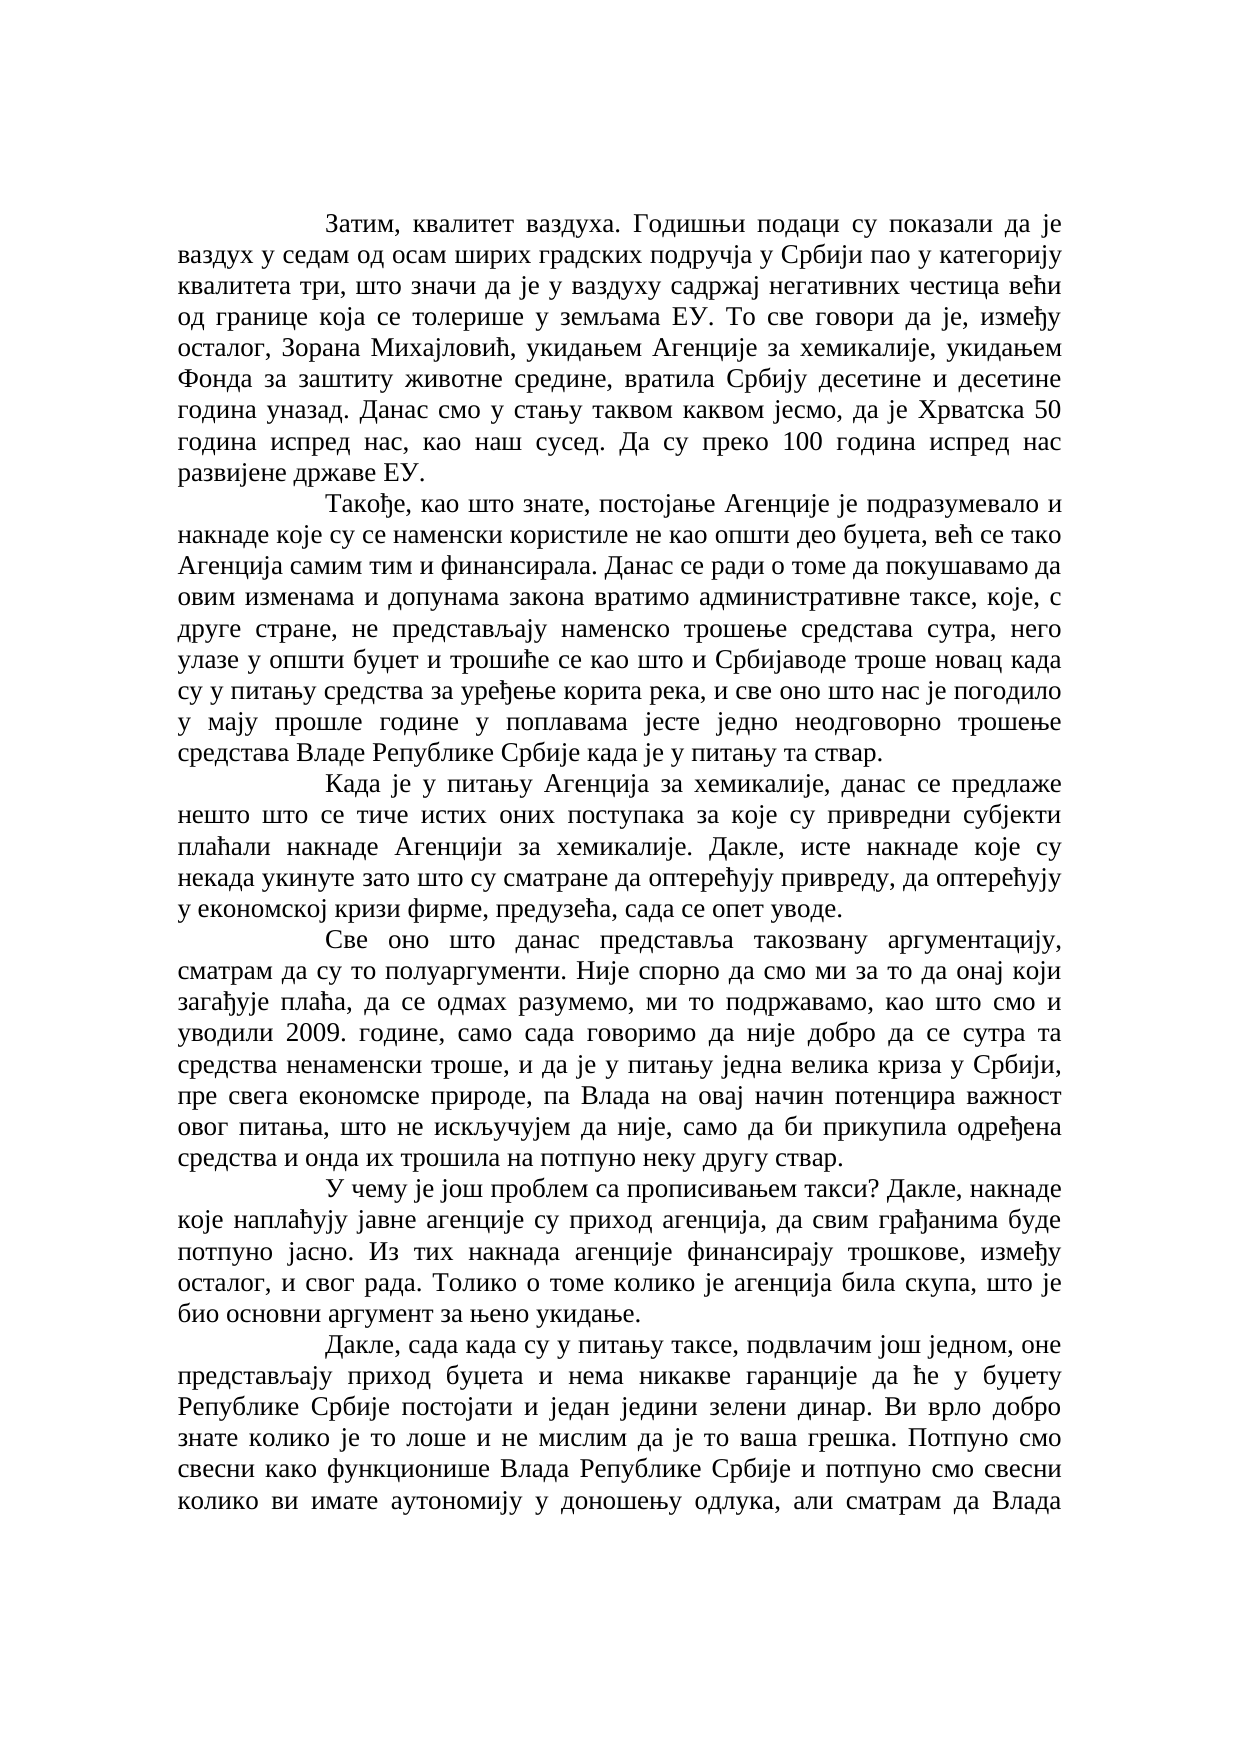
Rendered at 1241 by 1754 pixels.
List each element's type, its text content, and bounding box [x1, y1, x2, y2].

text Затим, квалитет ваздуха. Годишњи подаци су показали да је ваздух у седам од осам ширих градских подручја у Србији пао у категорију квалитета три, што значи да је у ваздуху садржај негативних честица већи од границе која се толерише у земљама ЕУ. То све говори да је, између осталог, Зорана Михајловић, укидањем Агенције за хемикалије, укидањем Фонда за заштиту животне средине, вратила Србију десетине и десетине година уназад. Данас смо у стању таквом каквом јесмо, да је Хрватска 50 година испред нас, као наш сусед. Да су преко 100 година испред нас развијене државе ЕУ. [177, 207, 1063, 487]
text Све оно што данас представља такозвану аргументацију, сматрам да су то полуаргументи. Није спорно да смо ми за то да онај који загађује плаћа, да се одмах разумемо, ми то подржавамо, као што смо и уводили 2009. године, само сада говоримо да није добро да се сутра та средства ненаменски троше, и да је у питању једна велика криза у Србији, пре свега економске природе, па Влада на овај начин потенцира важност овог питања, што не искључујем да није, само да би прикупила одређена средства и онда их трошила на потпуно неку другу ствар. [177, 923, 1063, 1172]
text У чему је још проблем са прописивањем такси? Дакле, накнаде које наплаћују јавне агенције су приход агенција, да свим грађанима буде потпуно јасно. Из тих накнада агенције финансирају трошкове, између осталог, и свог рада. Толико о томе колико је агенција била скупа, што је био основни аргумент за њено укидање. [177, 1172, 1063, 1328]
text Када је у питању Агенција за хемикалије, данас се предлаже нешто што се тиче истих оних поступака за које су привредни субјекти плаћали накнаде Агенцији за хемикалије. Дакле, исте накнаде које су некада укинуте зато што су сматране да оптерећују привреду, да оптерећују у економској кризи фирме, предузећа, сада се опет уводе. [177, 767, 1063, 923]
text Такође, као што знате, постојање Агенције је подразумевало и накнаде које су се наменски користиле не као општи део буџета, већ се тако Агенција самим тим и финансирала. Данас се ради о томе да покушавамо да овим изменама и допунама закона вратимо административне таксе, које, с друге стране, не представљају наменско трошење средстава сутра, него улазе у општи буџет и трошиће се као што и Србијаводе троше новац када су у питању средства за уређење корита река, и све оно што нас је погодило у мају прошле године у поплавама јесте једно неодговорно трошење средстава Владе Републике Србије када је у питању та ствар. [177, 487, 1063, 767]
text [177, 1328, 1063, 1515]
